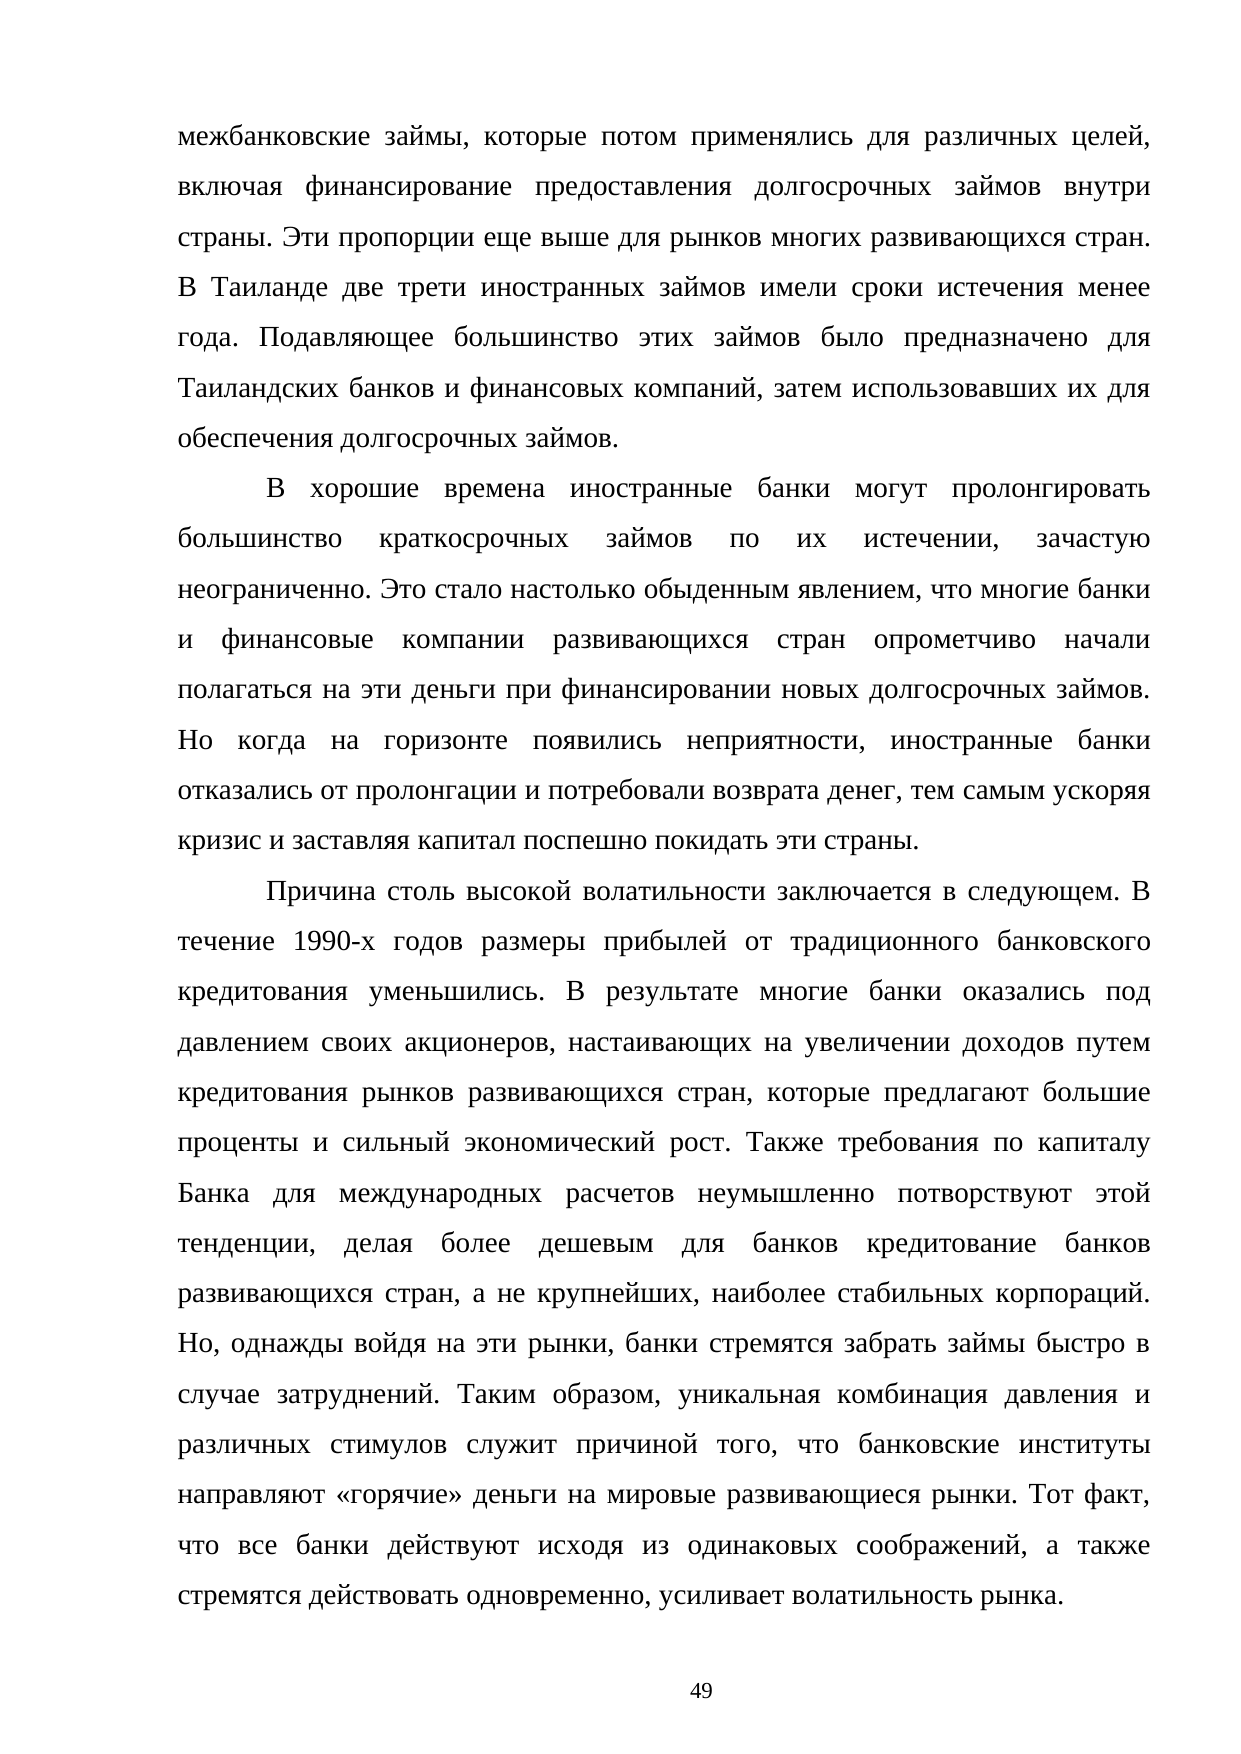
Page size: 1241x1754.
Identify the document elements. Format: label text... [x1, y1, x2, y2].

text Причина столь высокой волатильности заключается в следующем. В течение 1990-х годов размеры прибылей от традиционного банковского кредитования уменьшились. В результате многие банки оказались под давлением своих акционеров, настаивающих на увеличении доходов путем кредитования рынков развивающихся стран, которые предлагают большие проценты и сильный экономический рост. Также требования по капиталу Банка для международных расчетов неумышленно потворствуют этой тенденции, делая более дешевым для банков кредитование банков развивающихся стран, а не крупнейших, наиболее стабильных корпораций. Но, однажды войдя на эти рынки, банки стремятся забрать займы быстро в случае затруднений. Таким образом, уникальная комбинация давления и различных стимулов служит причиной того, что банковские институты направляют «горячие» деньги на мировые развивающиеся рынки. Тот факт, что все банки действуют исходя из одинаковых соображений, а также стремятся действовать одновременно, усиливает волатильность рынка. [177, 873, 1152, 1611]
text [177, 118, 1152, 453]
text В хорошие времена иностранные банки могут пролонгировать большинство краткосрочных займов по их истечении, зачастую неограниченно. Это стало настолько обыденным явлением, что многие банки и финансовые компании развивающихся стран опрометчиво начали полагаться на эти деньги при финансировании новых долгосрочных займов. Но когда на горизонте появились неприятности, иностранные банки отказались от пролонгации и потребовали возврата денег, тем самым ускоряя кризис и заставляя капитал поспешно покидать эти страны. [177, 470, 1152, 856]
